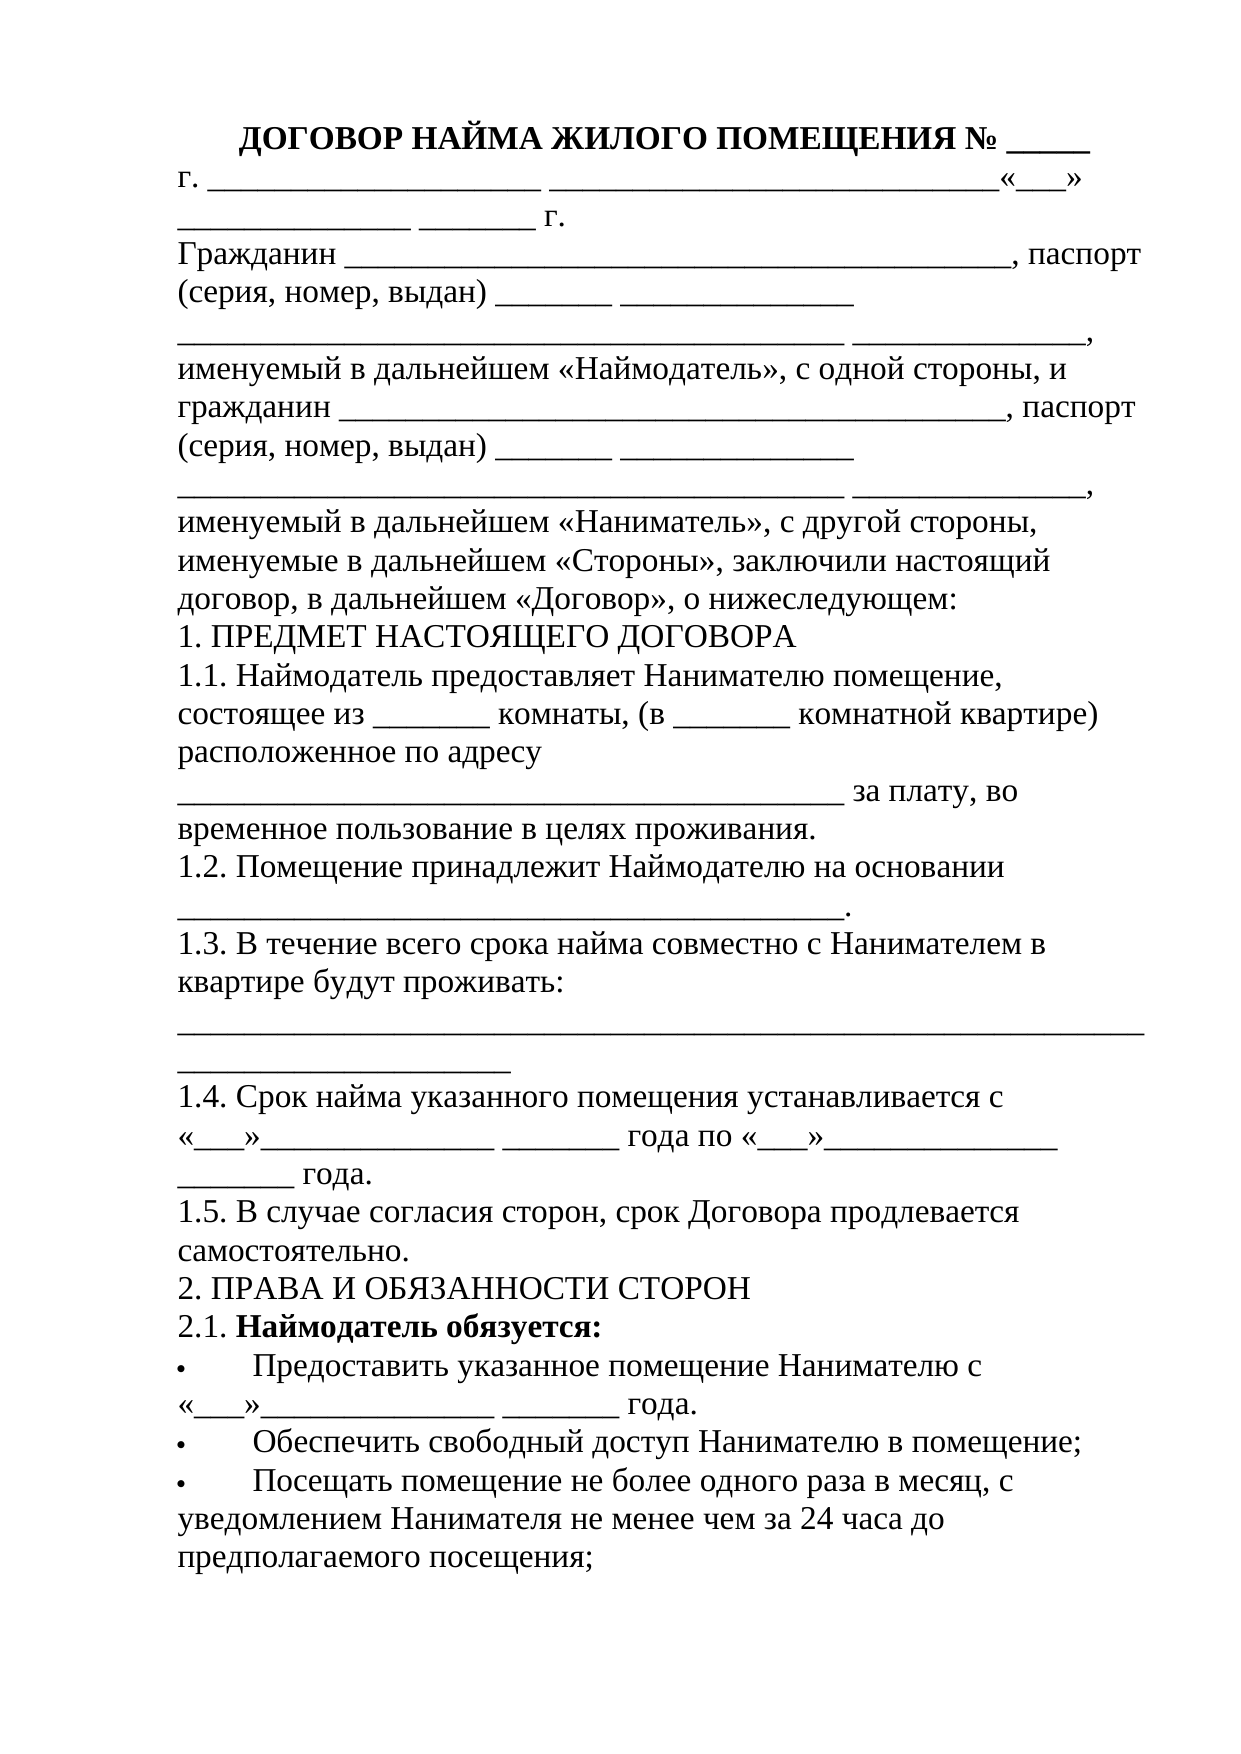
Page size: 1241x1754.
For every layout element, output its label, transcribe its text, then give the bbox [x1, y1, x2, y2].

text 1.4. Срок найма указанного помещения устанавливается с «___»______________ _______ года по «___»______________ _______ года. [177, 1076, 1152, 1191]
list Предоставить указанное помещение Нанимателю с «___»______________ _______ года. [177, 1345, 1152, 1421]
text г. ____________________ ___________________________«___» ______________ _______ г. [177, 156, 1152, 233]
text 2.1. Наймодатель обязуется: [177, 1306, 1152, 1345]
text 1.5. В случае согласия сторон, срок Договора продлевается самостоятельно. [177, 1191, 1152, 1268]
text 1.2. Помещение принадлежит Наймодателю на основании ________________________________________. [177, 846, 1152, 923]
text ______________________________________________________________________________ [177, 1000, 1152, 1076]
text 2. ПРАВА И ОБЯЗАННОСТИ СТОРОН [177, 1268, 1152, 1306]
list Обеспечить свободный доступ Нанимателю в помещение; [177, 1421, 1152, 1460]
text 1. ПРЕДМЕТ НАСТОЯЩЕГО ДОГОВОРА [177, 616, 1152, 655]
list Посещать помещение не более одного раза в месяц, с уведомлением Нанимателя не менее чем за 24 часа до предполагаемого посещения; [177, 1460, 1152, 1575]
text Гражданин ________________________________________, паспорт (серия, номер, выдан) _______ ______________ ________________________________________ ______________, именуемый в дальнейшем «Наймодатель», с одной стороны, и гражданин ________________________________________, паспорт (серия, номер, выдан) _______ ______________ ________________________________________ ______________, именуемый в дальнейшем «Наниматель», с другой стороны, именуемые в дальнейшем «Стороны», заключили настоящий договор, в дальнейшем «Договор», о нижеследующем: [177, 233, 1152, 616]
text Договор найма жилого помещения № _____ [177, 118, 1152, 156]
text 1.3. В течение всего срока найма совместно с Нанимателем в квартире будут проживать: [177, 923, 1152, 1000]
text 1.1. Наймодатель предоставляет Нанимателю помещение, состоящее из _______ комнаты, (в _______ комнатной квартире) расположенное по адресу ________________________________________ за плату, во временное пользование в целях проживания. [177, 655, 1152, 846]
